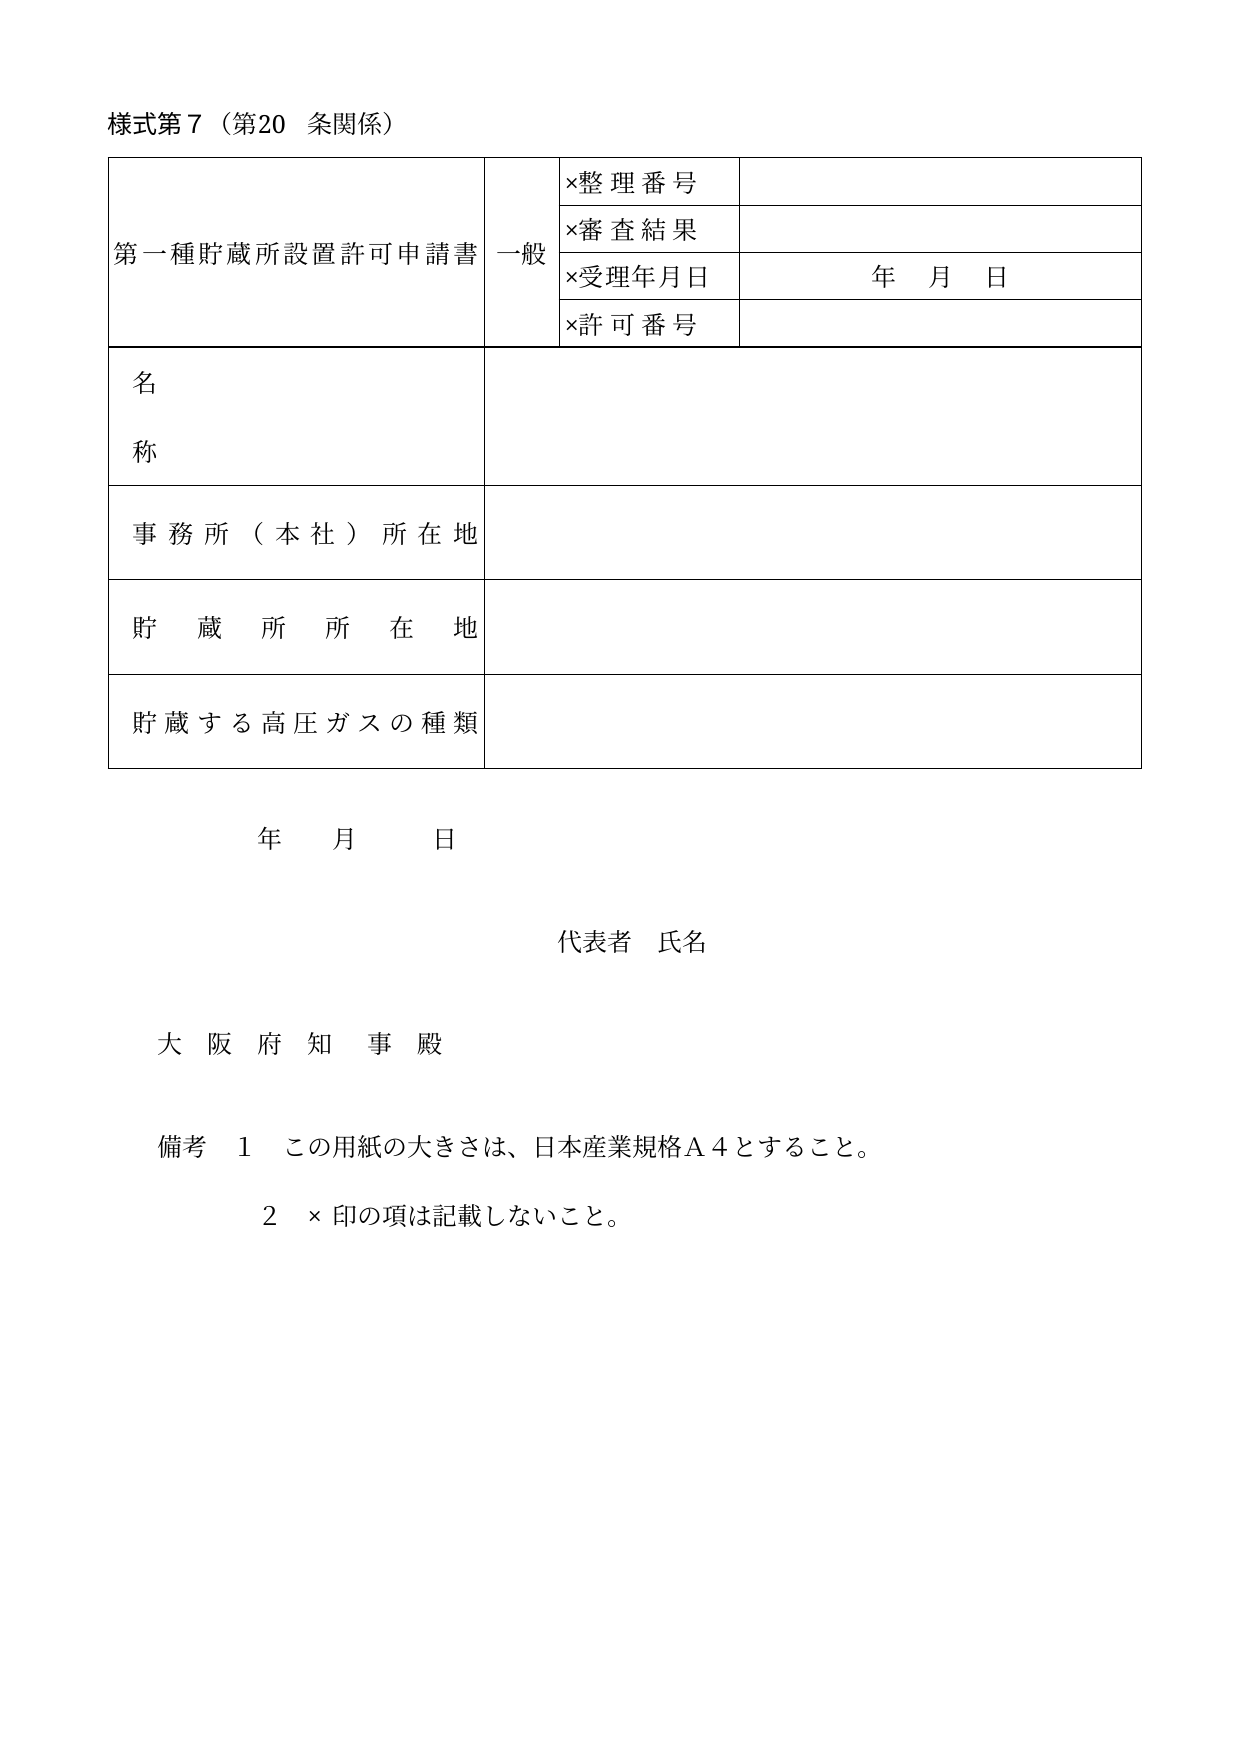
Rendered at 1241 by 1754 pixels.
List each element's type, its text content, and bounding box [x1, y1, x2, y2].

table_cell [485, 675, 1141, 768]
table_cell 名 称 [109, 348, 484, 484]
table_cell ×許 可 番 号 [560, 300, 739, 346]
text 備考 １ この用紙の大きさは、日本産業規格Ａ４とすること。 [108, 1112, 1133, 1180]
table_header ×整 理 番 号 [560, 158, 739, 204]
table_cell [740, 300, 1141, 346]
table_header [740, 158, 1141, 204]
text 様式第７（第20条関係） [108, 89, 1133, 157]
table_header 第一種貯蔵所設置許可申請書 [109, 158, 484, 346]
table_cell 事務所（本社）所在地 [109, 486, 484, 579]
text 代表者 氏名 [534, 906, 1133, 975]
table_header 一般 [485, 158, 559, 346]
table_cell 貯蔵所所在地 [109, 580, 484, 673]
table_cell 年 月 日 [740, 253, 1141, 299]
table_cell 貯蔵する高圧ガスの種類 [109, 675, 484, 768]
table_cell [485, 580, 1141, 673]
text ２ ×印の項は記載しないこと。 [108, 1180, 1133, 1249]
table_cell ×受理年月日 [560, 253, 739, 299]
text 年 月 日 [108, 803, 1133, 872]
table_cell [740, 206, 1141, 252]
table_cell ×審 査 結 果 [560, 206, 739, 252]
text 大阪府知事 殿 [108, 1009, 1133, 1077]
table_cell [485, 348, 1141, 484]
table_cell [485, 486, 1141, 579]
